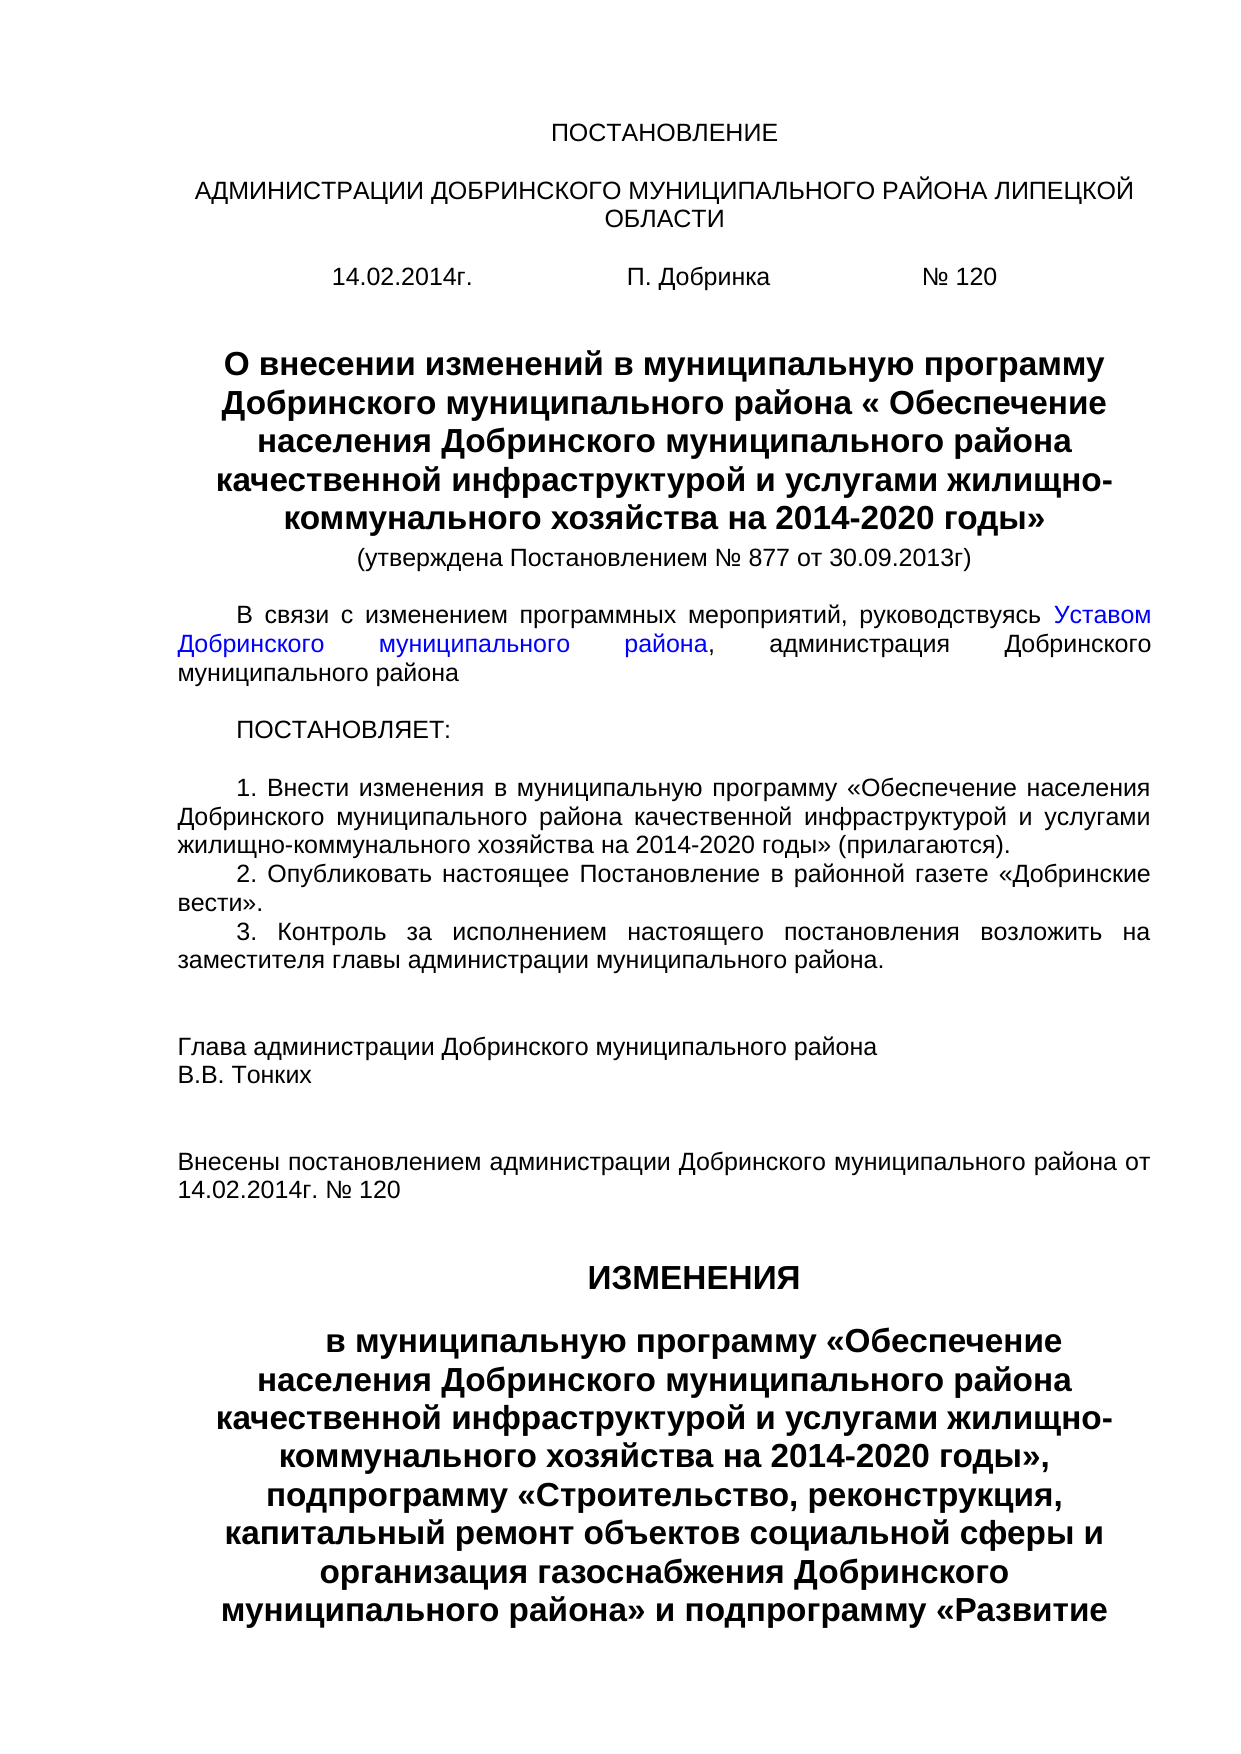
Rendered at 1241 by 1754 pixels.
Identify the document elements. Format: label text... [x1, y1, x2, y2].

text 3. Контроль за исполнением настоящего постановления возложить на заместителя главы администрации муниципального района. [177, 917, 1152, 974]
text (утверждена Постановлением № 877 от 30.09.2013г) [177, 543, 1152, 572]
text В.В. Тонких [177, 1060, 1152, 1089]
text 2. Опубликовать настоящее Постановление в районной газете «Добринские вести». [177, 859, 1152, 917]
text 14.02.2014г. П. Добринка № 120 [177, 262, 1152, 291]
text ПОСТАНОВЛЕНИЕ [177, 118, 1152, 147]
text Внесены постановлением администрации Добринского муниципального района от 14.02.2014г. № 120 [177, 1147, 1152, 1204]
title О внесении изменений в муниципальную программу Добринского муниципального района « Обеспечение населения Добринского муниципального района качественной инфраструктурой и услугами жилищно-коммунального хозяйства на 2014-2020 годы» [177, 344, 1152, 537]
text 1. Внести изменения в муниципальную программу «Обеспечение населения Добринского муниципального района качественной инфраструктурой и услугами жилищно-коммунального хозяйства на 2014-2020 годы» (прилагаются). [177, 773, 1152, 859]
title ИЗМЕНЕНИЯ [177, 1258, 1152, 1296]
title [177, 1321, 1152, 1629]
text АДМИНИСТРАЦИИ ДОБРИНСКОГО МУНИЦИПАЛЬНОГО РАЙОНА ЛИПЕЦКОЙ ОБЛАСТИ [177, 176, 1152, 233]
text В связи с изменением программных мероприятий, руководствуясь Уставом Добринского муниципального района, администрация Добринского муниципального района [177, 600, 1152, 687]
text Глава администрации Добринского муниципального района [177, 1032, 1152, 1060]
text ПОСТАНОВЛЯЕТ: [177, 715, 1152, 744]
